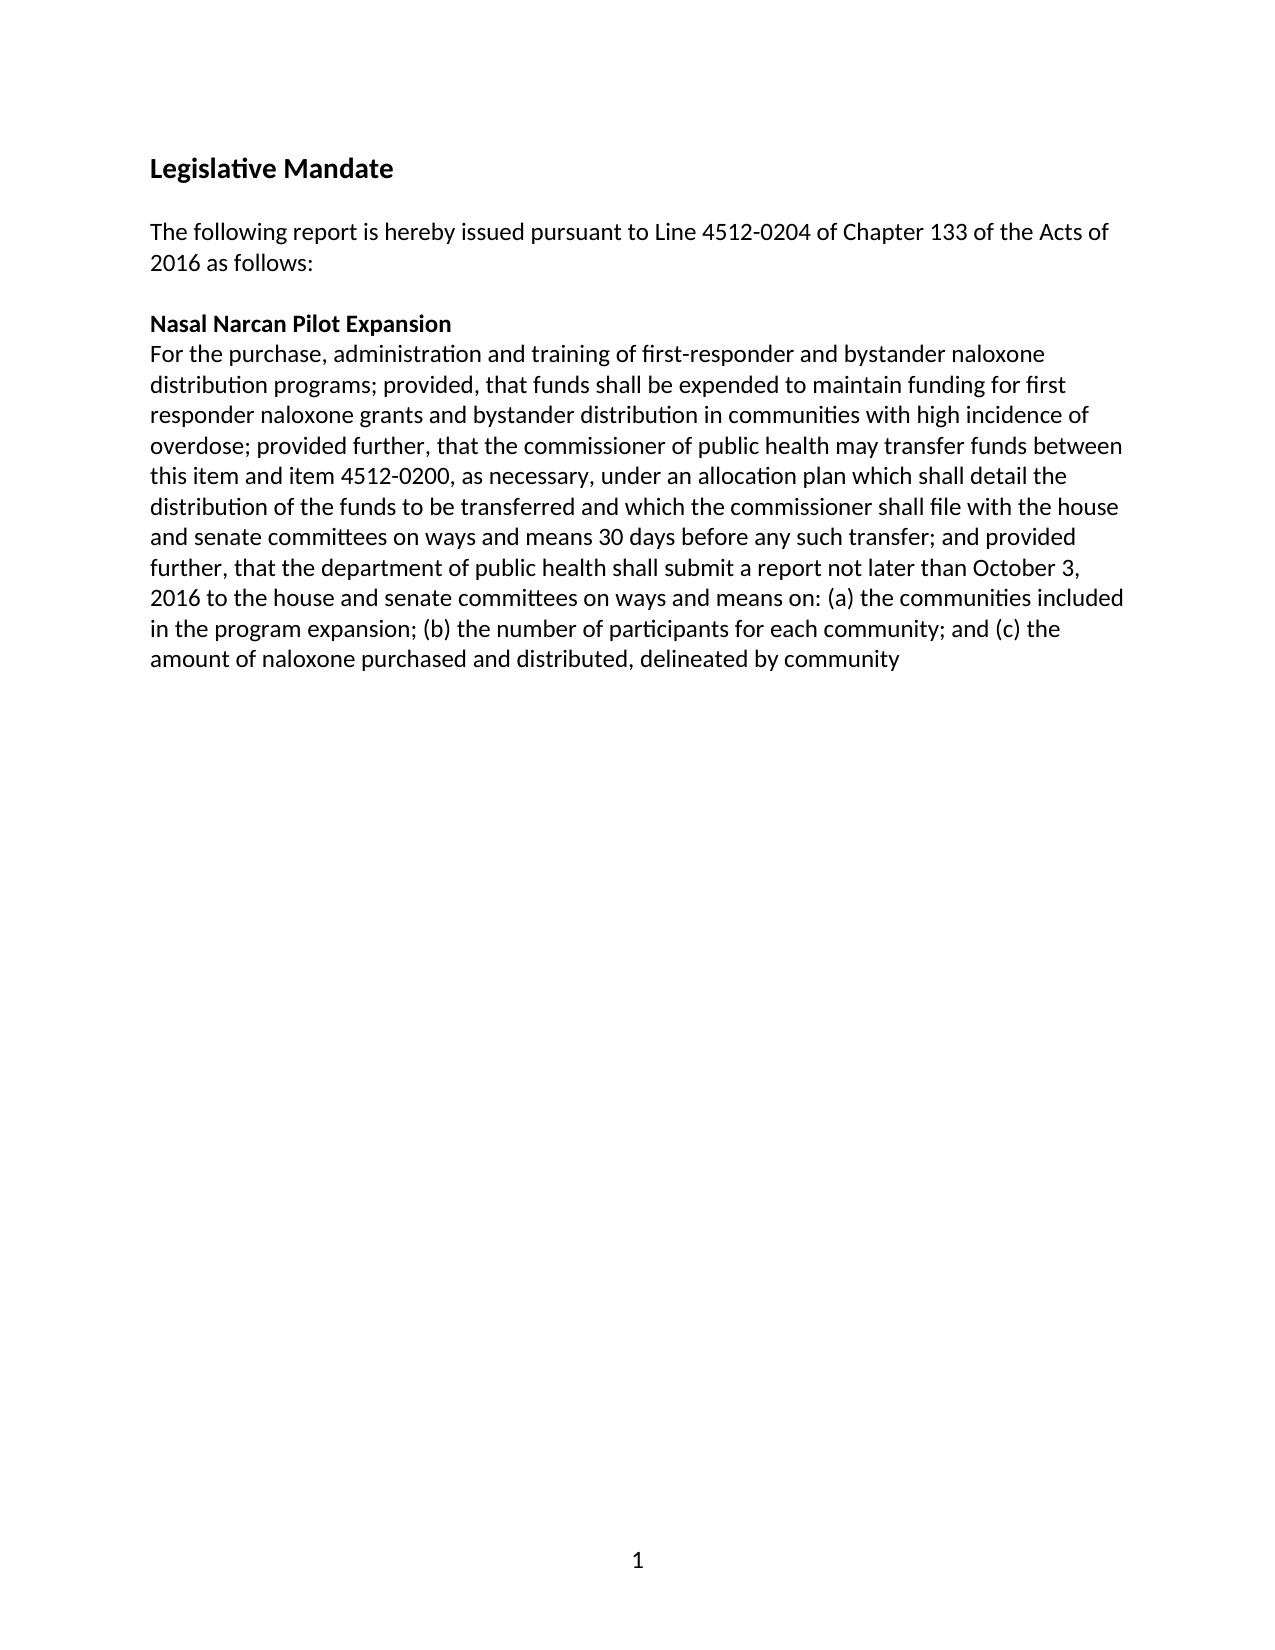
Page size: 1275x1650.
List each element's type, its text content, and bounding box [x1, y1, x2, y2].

subtitle Legislative Mandate [150, 150, 1125, 186]
text The following report is hereby issued pursuant to Line 4512-0204 of Chapter 133 of the Acts of 2016 as follows: [150, 216, 1125, 277]
text Nasal Narcan Pilot Expansion [150, 308, 1125, 338]
text For the purchase, administration and training of first-responder and bystander naloxone distribution programs; provided, that funds shall be expended to maintain funding for first responder naloxone grants and bystander distribution in communities with high incidence of overdose; provided further, that the commissioner of public health may transfer funds between this item and item 4512-0200, as necessary, under an allocation plan which shall detail the distribution of the funds to be transferred and which the commissioner shall file with the house and senate committees on ways and means 30 days before any such transfer; and provided further, that the department of public health shall submit a report not later than October 3, 2016 to the house and senate committees on ways and means on: (a) the communities included in the program expansion; (b) the number of participants for each community; and (c) the amount of naloxone purchased and distributed, delineated by communityExecutive Summary [150, 338, 1125, 674]
